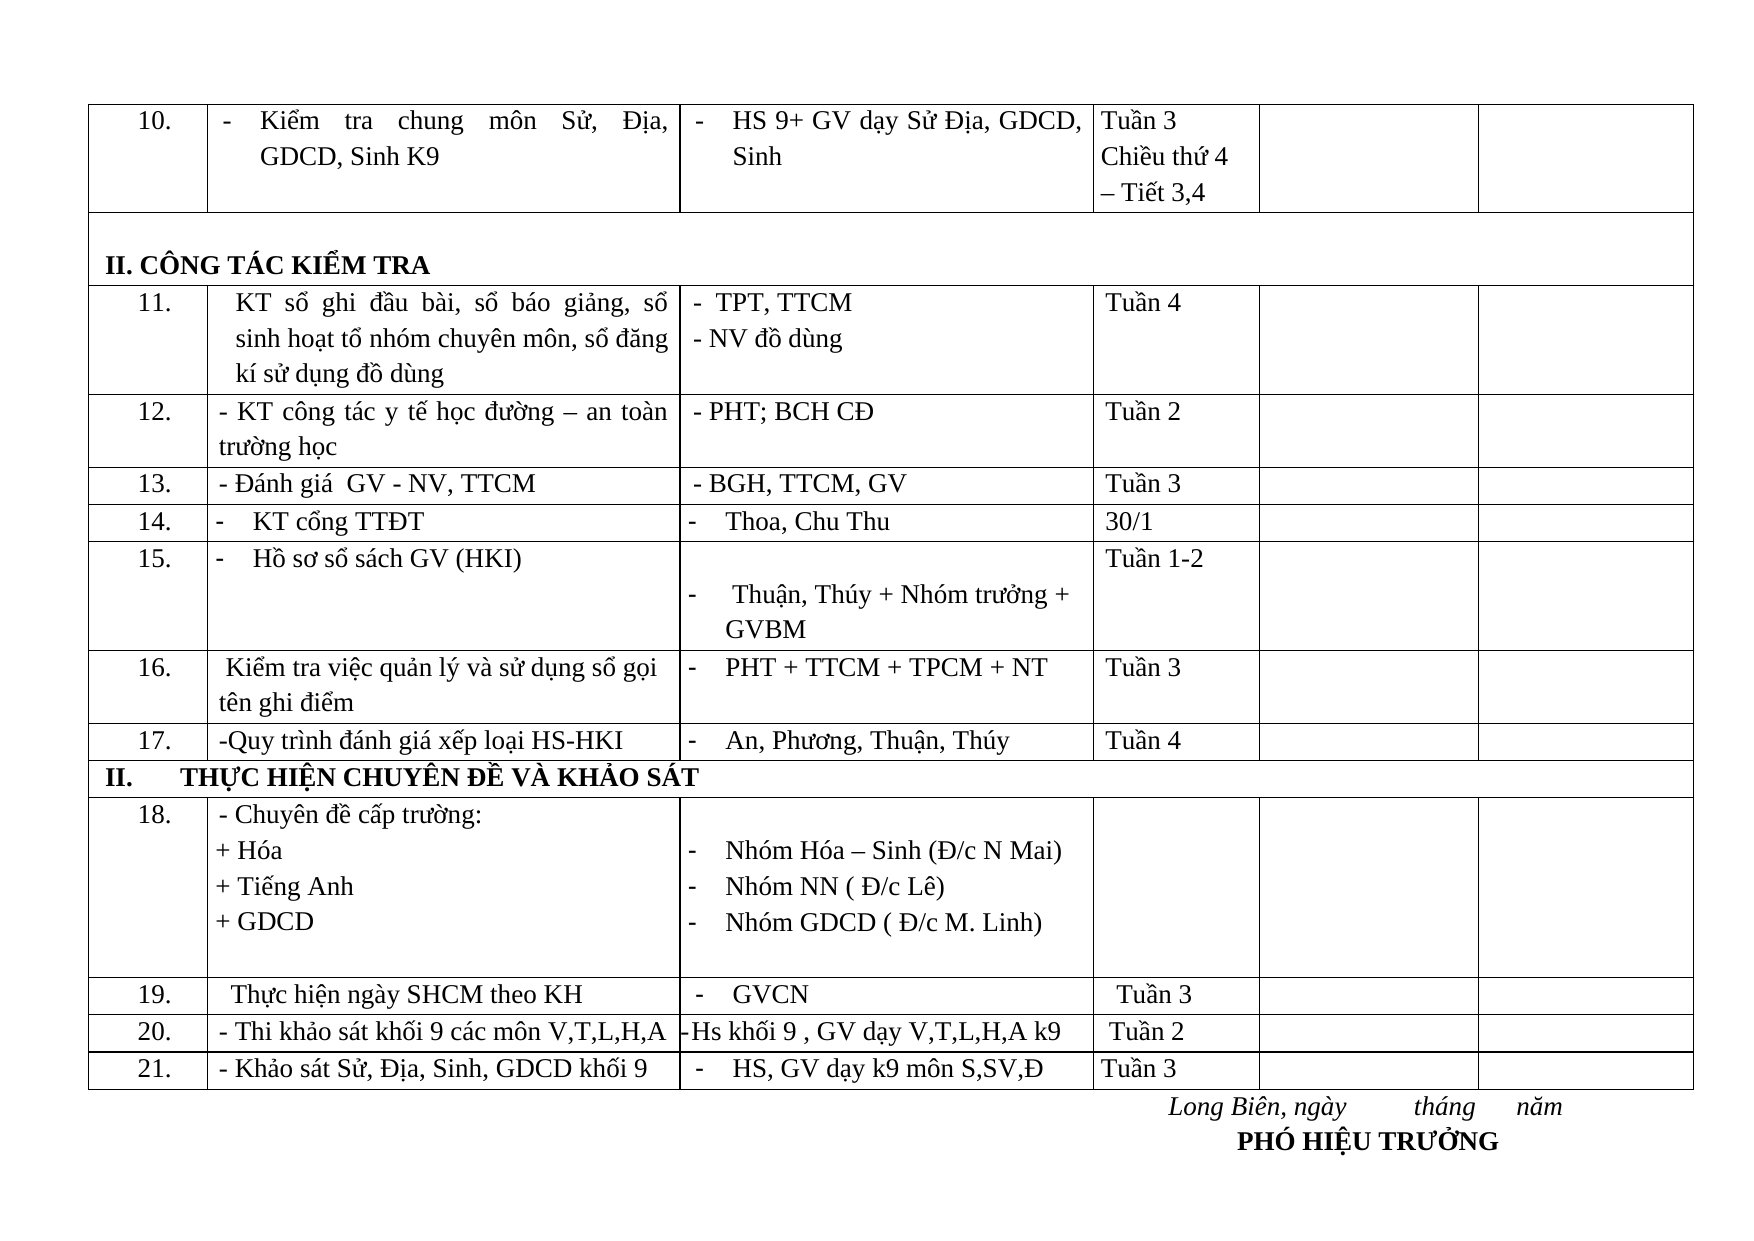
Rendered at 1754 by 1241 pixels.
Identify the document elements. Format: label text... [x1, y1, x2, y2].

table_cell [1479, 468, 1693, 504]
table_cell GVCN [681, 978, 1093, 1014]
table_cell - Khảo sát Sử, Địa, Sinh, GDCD khối 9 [208, 1053, 679, 1089]
table_cell Hồ sơ sổ sách GV (HKI) [208, 542, 679, 650]
table_cell [1260, 468, 1478, 504]
table_cell [1479, 395, 1693, 467]
table_cell Hs khối 9 , GV dạy V,T,L,H,A k9 [681, 1015, 1093, 1051]
table_cell [1479, 798, 1693, 977]
table_cell [1260, 798, 1478, 977]
table_cell Tuần 3 [1094, 468, 1259, 504]
table_cell Tuần 1-2 [1094, 542, 1259, 650]
table_cell Tuần 3 [1094, 651, 1259, 723]
table_cell [1260, 542, 1478, 650]
table_cell HS, GV dạy k9 môn S,SV,Đ [681, 1053, 1093, 1089]
table_cell [89, 542, 207, 650]
table_cell [1260, 505, 1478, 541]
table_cell [1479, 505, 1693, 541]
table_cell [1479, 651, 1693, 723]
table_cell [1260, 395, 1478, 467]
table_cell KT sổ ghi đầu bài, sổ báo giảng, sổ sinh hoạt tổ nhóm chuyên môn, sổ đăng kí sử dụng đồ dùng [208, 286, 679, 394]
table_cell Thoa, Chu Thu [681, 505, 1093, 541]
table_cell [1260, 1015, 1478, 1051]
table_cell Tuần 2 [1094, 1015, 1259, 1051]
table_cell [89, 978, 207, 1014]
table_cell [89, 395, 207, 467]
table_cell [89, 798, 207, 977]
table_cell Thuận, Thúy + Nhóm trưởng + GVBM [681, 542, 1093, 650]
table_cell [89, 1015, 207, 1051]
table_cell Tuần 3 [1094, 978, 1259, 1014]
table_cell [1479, 542, 1693, 650]
table_cell [1260, 724, 1478, 760]
table_cell [89, 724, 207, 760]
table_cell [89, 1053, 207, 1089]
table_cell [1479, 286, 1693, 394]
text Long Biên, ngày tháng năm [1093, 1090, 1636, 1121]
table_cell - KT công tác y tế học đường – an toàn trường học [208, 395, 679, 467]
table_cell [89, 468, 207, 504]
table_cell - Thi khảo sát khối 9 các môn V,T,L,H,A [208, 1015, 679, 1051]
table_cell 30/1 [1094, 505, 1259, 541]
table_cell HS 9+ GV dạy Sử Địa, GDCD, Sinh [681, 105, 1093, 212]
table_cell [89, 651, 207, 723]
table_cell [1479, 1015, 1693, 1051]
table_cell [1260, 1053, 1478, 1089]
table_cell Tuần 3 [1094, 1053, 1259, 1089]
table_cell [1479, 978, 1693, 1014]
table_cell Tuần 4 [1094, 724, 1259, 760]
table_cell Kiểm tra chung môn Sử, Địa, GDCD, Sinh K9 [208, 105, 679, 212]
table_cell Tuần 3 Chiều thứ 4 – Tiết 3,4 [1094, 105, 1259, 212]
table_cell [1479, 724, 1693, 760]
table_cell [1094, 798, 1259, 977]
text PHÓ HIỆU TRƯỞNG [193, 1125, 1636, 1157]
table_cell KT cổng TTĐT [208, 505, 679, 541]
table_cell - PHT; BCH CĐ [681, 395, 1093, 467]
table_cell II. CÔNG TÁC KIỂM TRA [89, 213, 1693, 285]
table_cell - Chuyên đề cấp trường: + Hóa + Tiếng Anh + GDCD [208, 798, 679, 977]
table_cell Thực hiện ngày SHCM theo KH [208, 978, 679, 1014]
table_cell - Đánh giá GV - NV, TTCM [208, 468, 679, 504]
table_cell THỰC HIỆN CHUYÊN ĐỀ VÀ KHẢO SÁT [89, 761, 1693, 797]
table_cell [1260, 651, 1478, 723]
table_cell [89, 105, 207, 212]
table_cell An, Phương, Thuận, Thúy [681, 724, 1093, 760]
table_cell PHT + TTCM + TPCM + NT [681, 651, 1093, 723]
table_cell [1479, 1053, 1693, 1089]
table_cell [89, 286, 207, 394]
table_cell Tuần 2 [1094, 395, 1259, 467]
table_cell - BGH, TTCM, GV [681, 468, 1093, 504]
table_cell [1260, 105, 1478, 212]
table_cell [1260, 978, 1478, 1014]
table_cell -Quy trình đánh giá xếp loại HS-HKI [208, 724, 679, 760]
table_cell - TPT, TTCM - NV đồ dùng [681, 286, 1093, 394]
table_cell Nhóm Hóa – Sinh (Đ/c N Mai) Nhóm NN ( Đ/c Lê) Nhóm GDCD ( Đ/c M. Linh) [681, 798, 1093, 977]
table_cell [1479, 105, 1693, 212]
table_cell [1260, 286, 1478, 394]
table_cell Tuần 4 [1094, 286, 1259, 394]
table_cell [89, 505, 207, 541]
table_cell Kiểm tra việc quản lý và sử dụng sổ gọi tên ghi điểm [208, 651, 679, 723]
